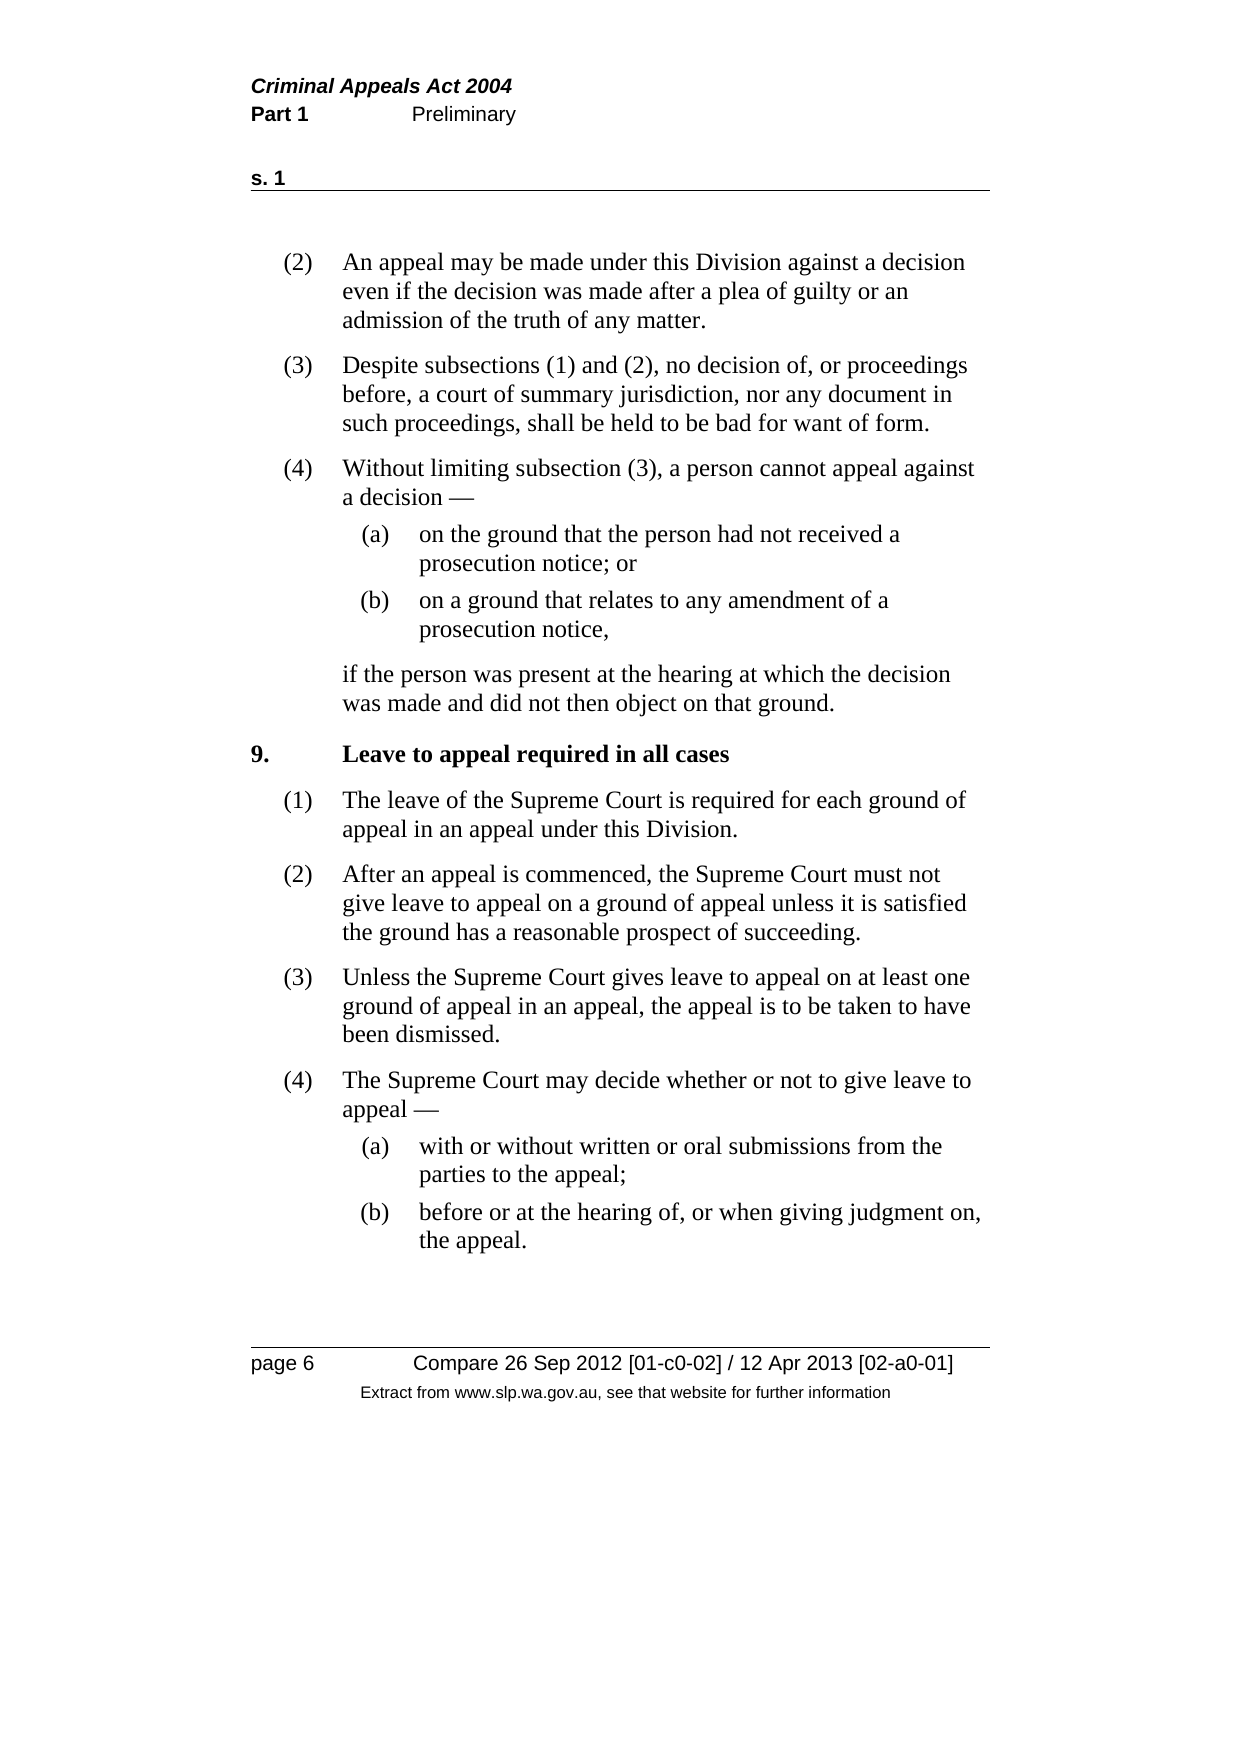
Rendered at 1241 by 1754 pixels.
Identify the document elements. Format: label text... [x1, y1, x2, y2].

text (a) with or without written or oral submissions from the parties to the appeal; [251, 1131, 990, 1188]
text (4) Without limiting subsection (3), a person cannot appeal against a decision — [251, 453, 990, 511]
text (b) on a ground that relates to any amendment of a prosecution notice, [251, 585, 990, 642]
text (2) An appeal may be made under this Division against a decision even if the decision was made after a plea of guilty or an admission of the truth of any matter. [251, 247, 990, 334]
text (a) on the ground that the person had not received a prosecution notice; or [251, 519, 990, 577]
subtitle 9. Leave to appeal required in all cases [251, 739, 990, 768]
text (1) The leave of the Supreme Court is required for each ground of appeal in an appeal under this Division. [251, 785, 990, 842]
text (3) Unless the Supreme Court gives leave to appeal on at least one ground of appeal in an appeal, the appeal is to be taken to have been dismissed. [251, 962, 990, 1048]
text (2) After an appeal is commenced, the Supreme Court must not give leave to appeal on a ground of appeal unless it is satisfied the ground has a reasonable prospect of succeeding. [251, 859, 990, 945]
text (4) The Supreme Court may decide whether or not to give leave to appeal — [251, 1065, 990, 1122]
text (b) before or at the hearing of, or when giving judgment on, the appeal. [251, 1197, 990, 1254]
text (3) Despite subsections (1) and (2), no decision of, or proceedings before, a court of summary jurisdiction, nor any document in such proceedings, shall be held to be bad for want of form. [251, 350, 990, 437]
text if the person was present at the hearing at which the decision was made and did not then object on that ground. [251, 659, 990, 717]
